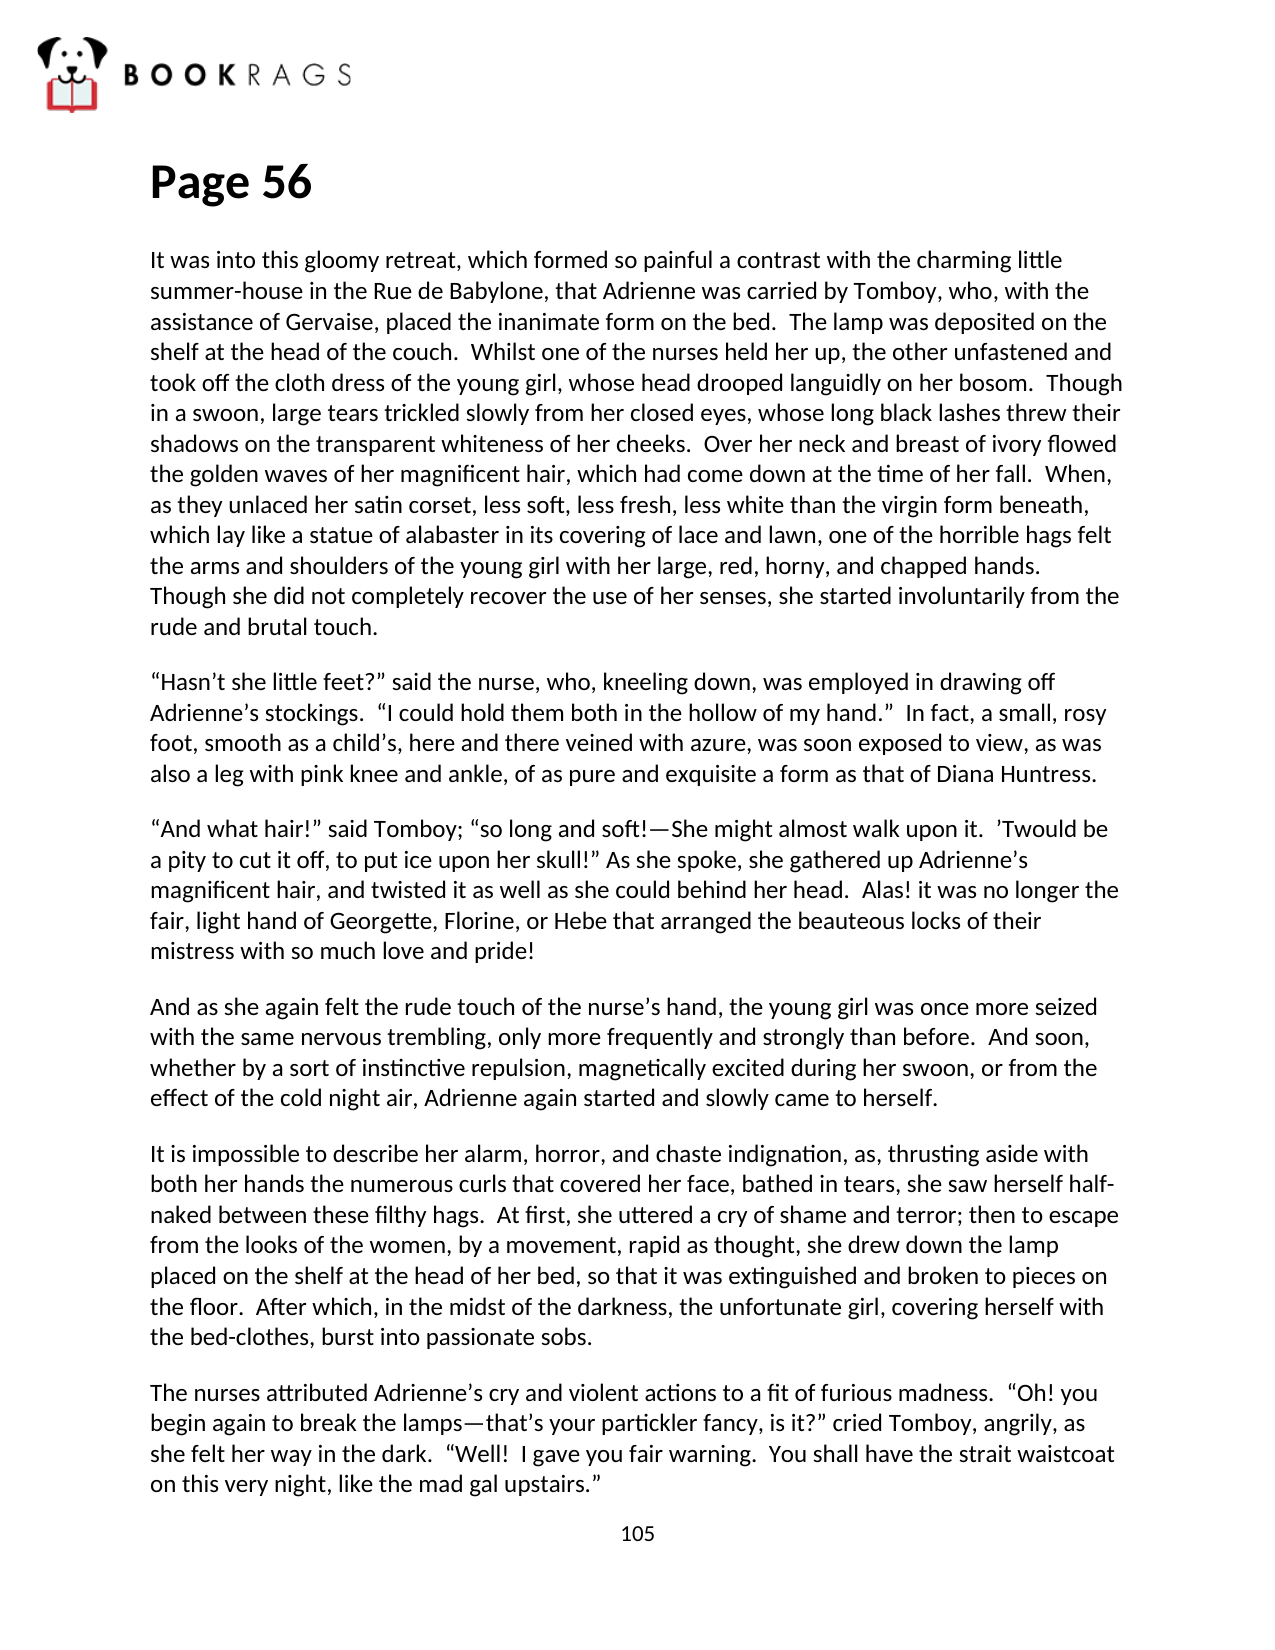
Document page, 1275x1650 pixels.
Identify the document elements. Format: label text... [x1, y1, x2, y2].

picture [37, 37, 351, 113]
text It is impossible to describe her alarm, horror, and chaste indignation, as, thrusting aside with both her hands the numerous curls that covered her face, bathed in tears, she saw herself half-naked between these filthy hags. At first, she uttered a cry of shame and terror; then to escape from the looks of the women, by a movement, rapid as thought, she drew down the lamp placed on the shelf at the head of her bed, so that it was extinguished and broken to pieces on the floor. After which, in the midst of the darkness, the unfortunate girl, covering herself with the bed-clothes, burst into passionate sobs. [150, 1138, 1125, 1352]
text Page 56 [150, 150, 1125, 211]
text “And what hair!” said Tomboy; “so long and soft!—­She might almost walk upon it. ’Twould be a pity to cut it off, to put ice upon her skull!” As she spoke, she gathered up Adrienne’s magnificent hair, and twisted it as well as she could behind her head. Alas! it was no longer the fair, light hand of Georgette, Florine, or Hebe that arranged the beauteous locks of their mistress with so much love and pride! [150, 813, 1125, 966]
text It was into this gloomy retreat, which formed so painful a contrast with the charming little summer-house in the Rue de Babylone, that Adrienne was carried by Tomboy, who, with the assistance of Gervaise, placed the inanimate form on the bed. The lamp was deposited on the shelf at the head of the couch. Whilst one of the nurses held her up, the other unfastened and took off the cloth dress of the young girl, whose head drooped languidly on her bosom. Though in a swoon, large tears trickled slowly from her closed eyes, whose long black lashes threw their shadows on the transparent whiteness of her cheeks. Over her neck and breast of ivory flowed the golden waves of her magnificent hair, which had come down at the time of her fall. When, as they unlaced her satin corset, less soft, less fresh, less white than the virgin form beneath, which lay like a statue of alabaster in its covering of lace and lawn, one of the horrible hags felt the arms and shoulders of the young girl with her large, red, horny, and chapped hands. Though she did not completely recover the use of her senses, she started involuntarily from the rude and brutal touch. [150, 244, 1125, 641]
text “Hasn’t she little feet?” said the nurse, who, kneeling down, was employed in drawing off Adrienne’s stockings. “I could hold them both in the hollow of my hand.” In fact, a small, rosy foot, smooth as a child’s, here and there veined with azure, was soon exposed to view, as was also a leg with pink knee and ankle, of as pure and exquisite a form as that of Diana Huntress. [150, 666, 1125, 788]
text And as she again felt the rude touch of the nurse’s hand, the young girl was once more seized with the same nervous trembling, only more frequently and strongly than before. And soon, whether by a sort of instinctive repulsion, magnetically excited during her swoon, or from the effect of the cold night air, Adrienne again started and slowly came to herself. [150, 991, 1125, 1113]
text The nurses attributed Adrienne’s cry and violent actions to a fit of furious madness. “Oh! you begin again to break the lamps—­that’s your partickler fancy, is it?” cried Tomboy, angrily, as she felt her way in the dark. “Well! I gave you fair warning. You shall have the strait waistcoat on this very night, like the mad gal upstairs.” [150, 1377, 1125, 1499]
